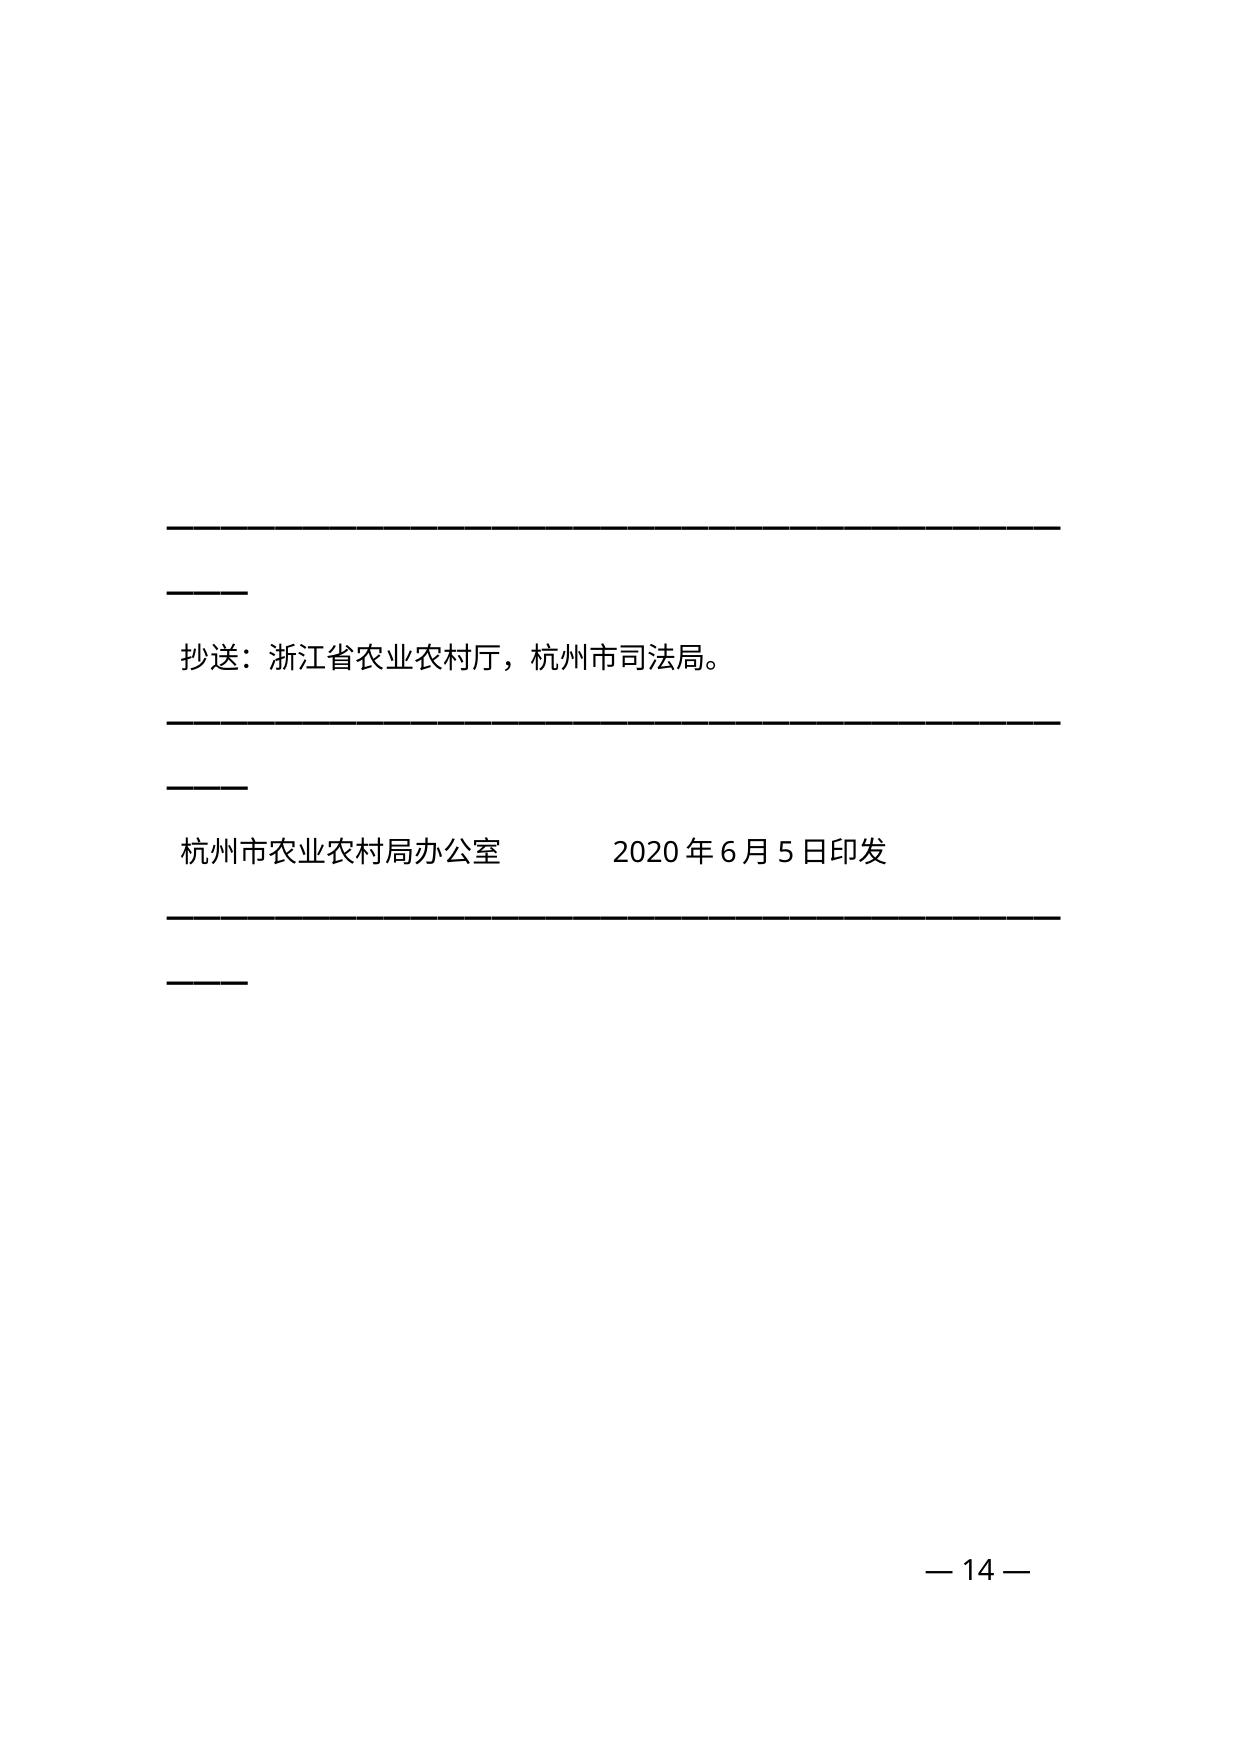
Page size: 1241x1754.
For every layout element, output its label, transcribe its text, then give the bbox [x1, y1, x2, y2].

text 抄送：浙江省农业农村厅，杭州市司法局。 [165, 623, 1075, 688]
text 杭州市农业农村局办公室 2020年6月5日印发 [165, 818, 1075, 883]
text ———————————————————————————————————— [165, 493, 1075, 623]
text ———————————————————————————————————— [165, 883, 1075, 1013]
text ———————————————————————————————————— [165, 688, 1075, 818]
